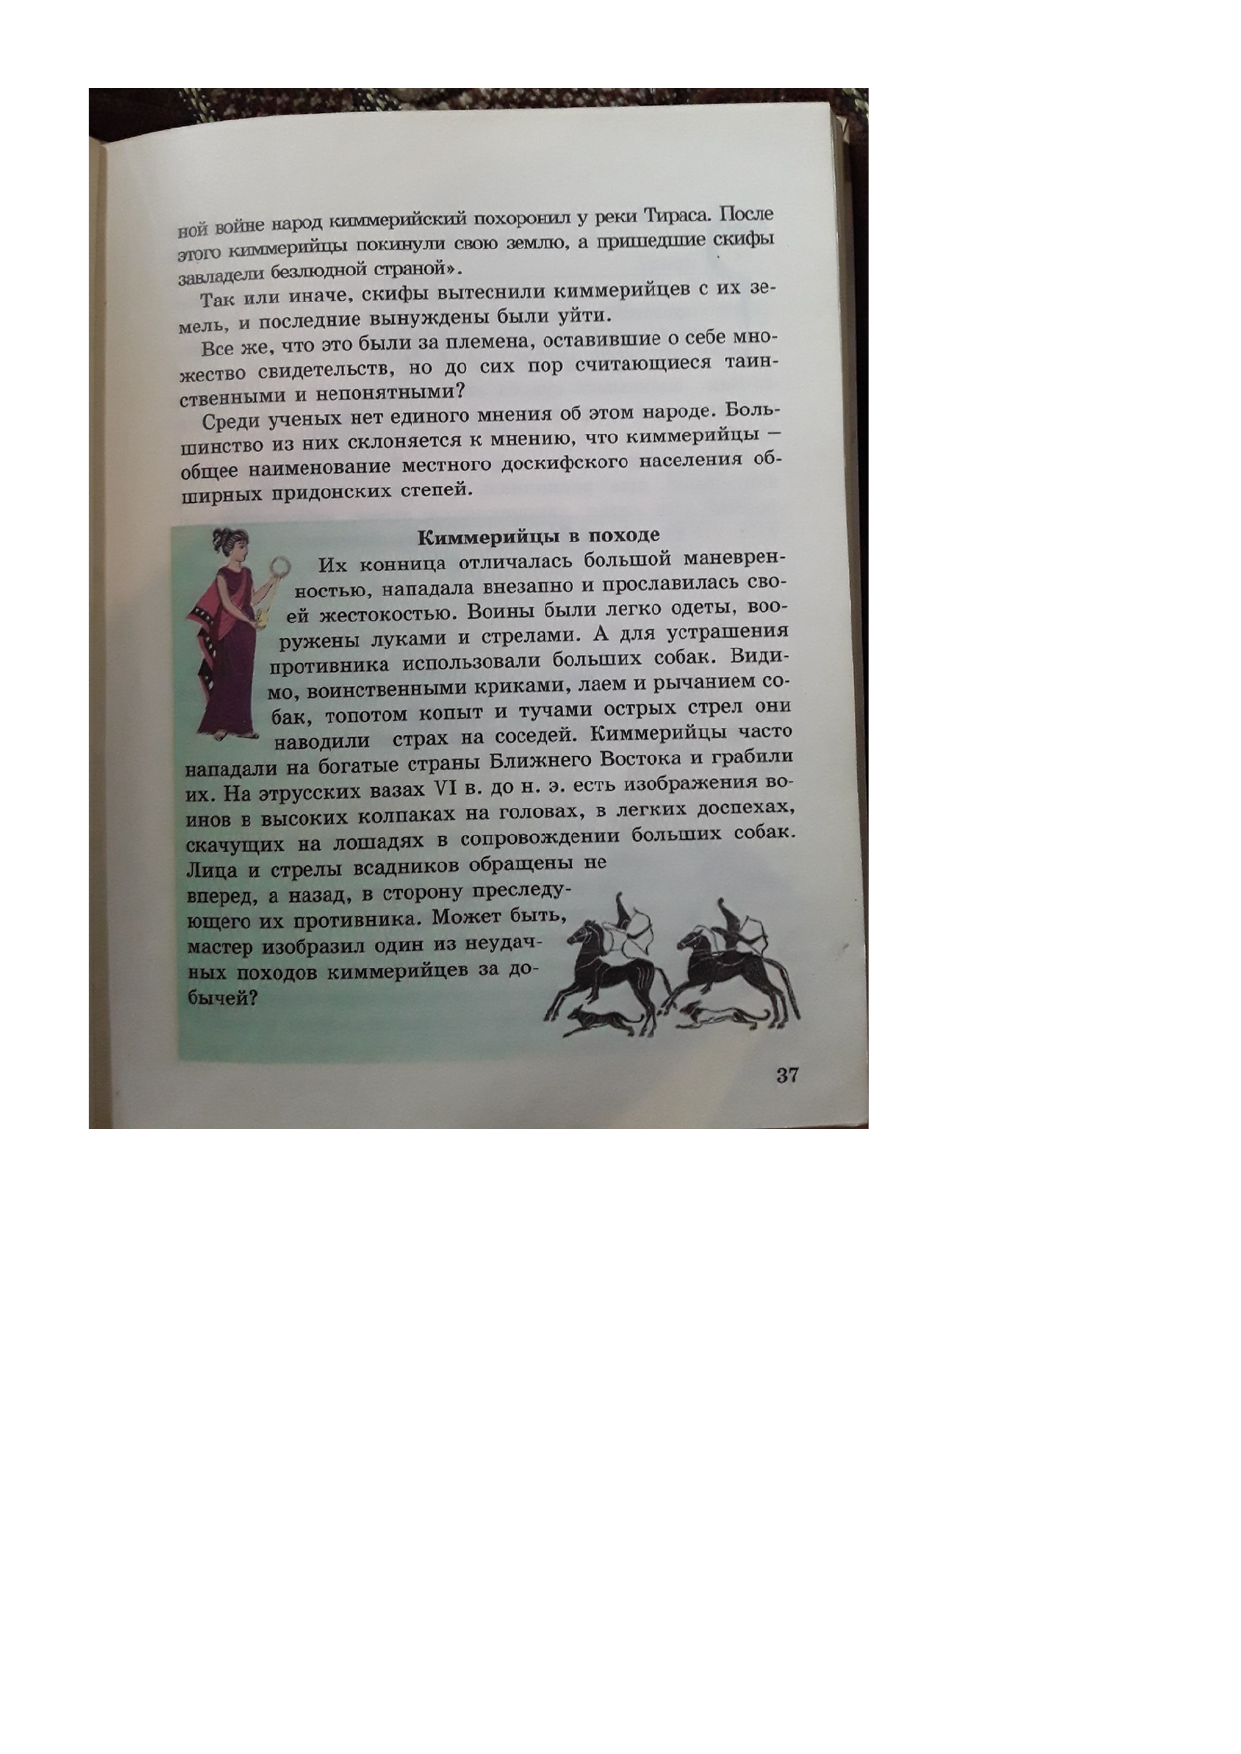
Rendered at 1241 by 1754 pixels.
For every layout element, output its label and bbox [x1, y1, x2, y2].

picture [88, 88, 869, 1129]
